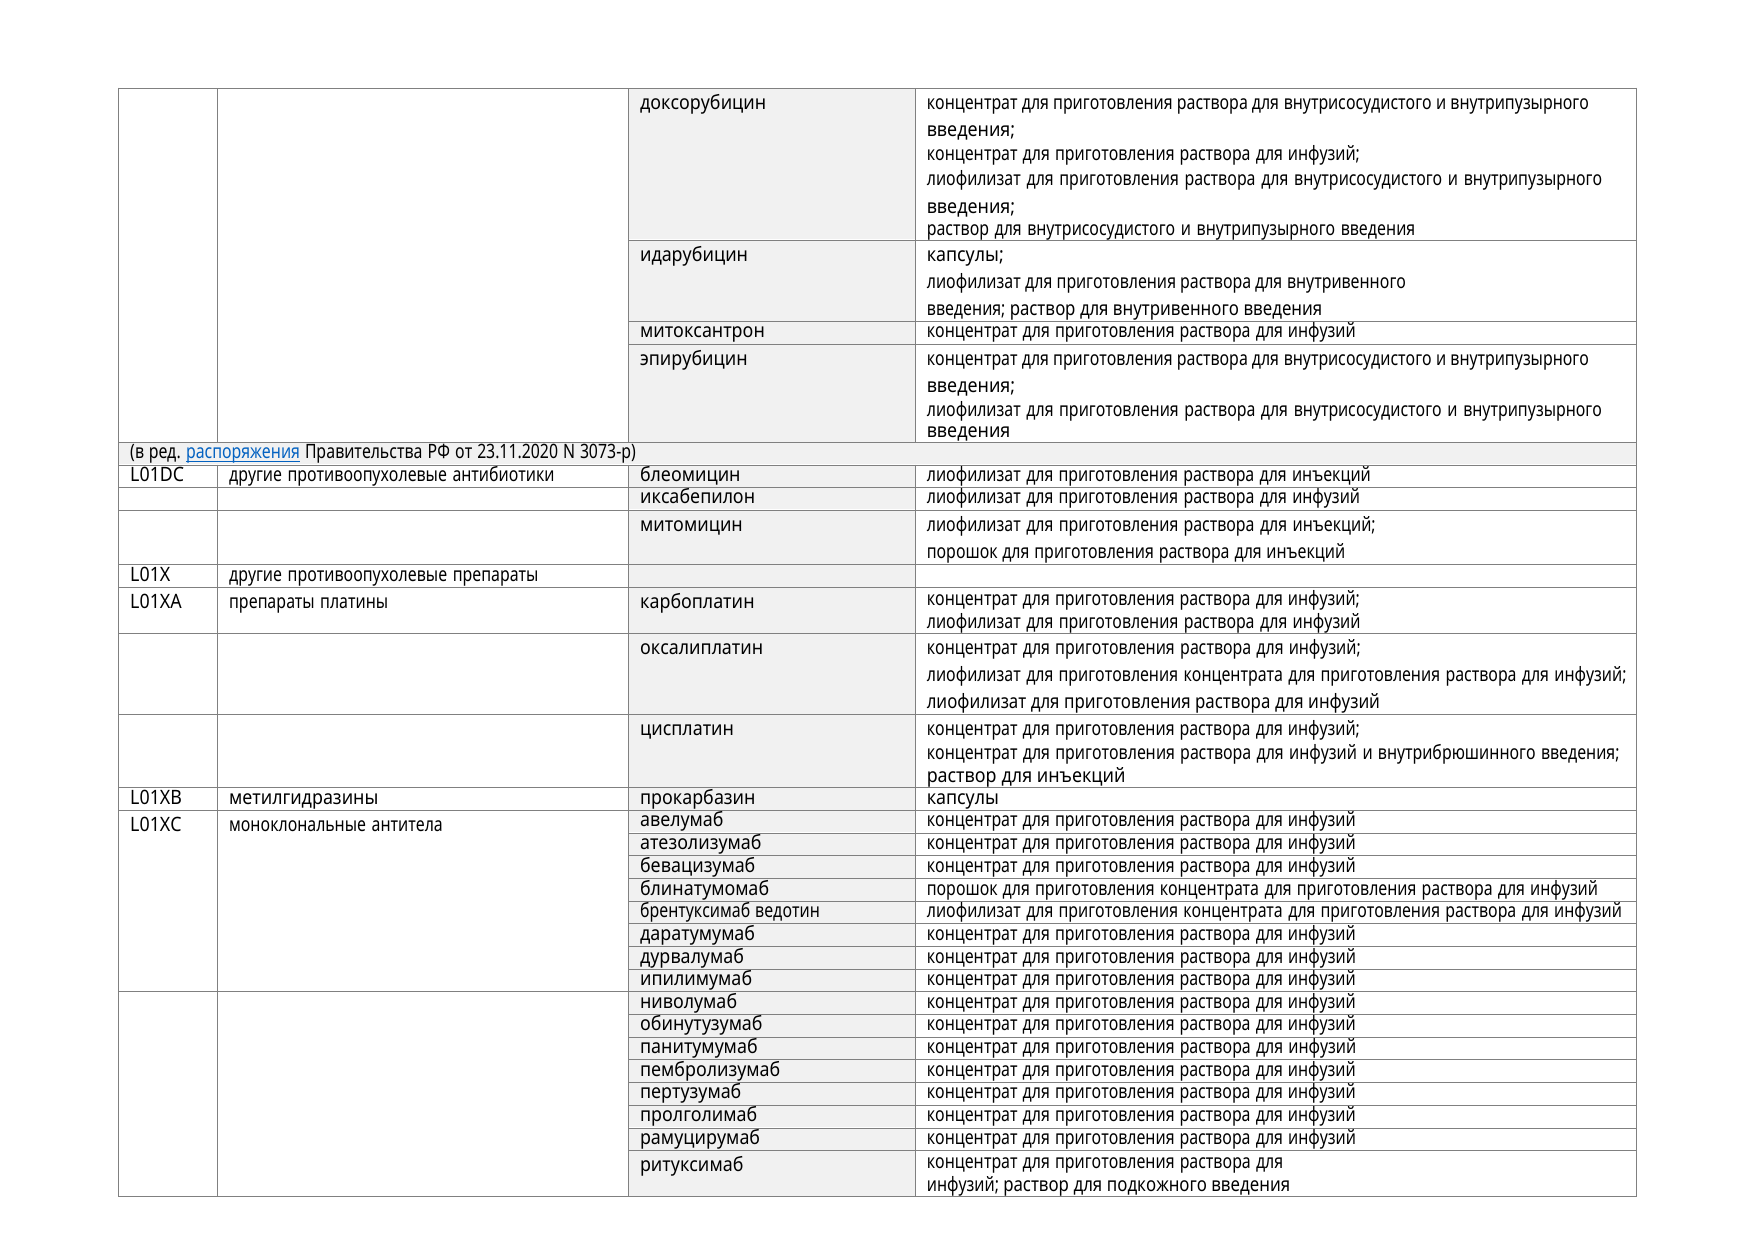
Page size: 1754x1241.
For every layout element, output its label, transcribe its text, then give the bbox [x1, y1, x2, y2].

table_cell бевацизумаб [629, 856, 915, 878]
table_cell концентрат для приготовления раствора для внутрисосудистого и внутрипузырного введения; лиофилизат для приготовления раствора для внутрисосудистого и внутрипузырного введения [916, 345, 1636, 442]
table_cell ритуксимаб [629, 1151, 915, 1196]
table_cell идарубицин [629, 241, 915, 321]
table_cell [119, 715, 217, 787]
table_cell пертузумаб [629, 1083, 915, 1105]
table_cell [629, 565, 915, 587]
table_cell концентрат для приготовления раствора для инфузий; лиофилизат для приготовления раствора для инфузий [916, 588, 1636, 633]
table_cell дурвалумаб [629, 947, 915, 969]
table_header [218, 89, 628, 442]
table_cell обинутузумаб [629, 1015, 915, 1037]
table_cell концентрат для приготовления раствора для инфузий [916, 1106, 1636, 1127]
table_cell оксалиплатин [629, 634, 915, 714]
table_cell L01XA [119, 588, 217, 633]
table_header [119, 89, 217, 442]
table_cell [119, 488, 217, 509]
table_cell ипилимумаб [629, 970, 915, 991]
table_cell цисплатин [629, 715, 915, 787]
table_cell пролголимаб [629, 1106, 915, 1127]
table_cell [119, 511, 217, 564]
table_cell L01XC [119, 811, 217, 991]
table_cell концентрат для приготовления раствора для инфузий; лиофилизат для приготовления концентрата для приготовления раствора для инфузий; лиофилизат для приготовления раствора для инфузий [916, 634, 1636, 714]
table_cell L01X [119, 565, 217, 587]
table_cell лиофилизат для приготовления концентрата для приготовления раствора для инфузий [916, 902, 1636, 923]
table_cell митоксантрон [629, 322, 915, 344]
table_cell блинатумомаб [629, 879, 915, 901]
table_cell концентрат для приготовления раствора для инфузий [916, 811, 1636, 832]
table_cell концентрат для приготовления раствора для инфузий [916, 992, 1636, 1014]
table_cell [119, 992, 217, 1196]
table_header концентрат для приготовления раствора для внутрисосудистого и внутрипузырного введения; концентрат для приготовления раствора для инфузий; лиофилизат для приготовления раствора для внутрисосудистого и внутрипузырного введения; раствор для внутрисосудистого и внутрипузырного введения [916, 89, 1636, 239]
table_cell иксабепилон [629, 488, 915, 509]
table_cell эпирубицин [629, 345, 915, 442]
table_cell [916, 565, 1636, 587]
table_cell концентрат для приготовления раствора для инфузий [916, 1060, 1636, 1082]
table_cell концентрат для приготовления раствора для инфузий; раствор для подкожного введения [916, 1151, 1636, 1196]
table_cell авелумаб [629, 811, 915, 832]
table_cell лиофилизат для приготовления раствора для инъекций; порошок для приготовления раствора для инъекций [916, 511, 1636, 564]
table_cell концентрат для приготовления раствора для инфузий [916, 1038, 1636, 1059]
table_cell рамуцирумаб [629, 1129, 915, 1150]
table_cell концентрат для приготовления раствора для инфузий; концентрат для приготовления раствора для инфузий и внутрибрюшинного введения; раствор для инъекций [916, 715, 1636, 787]
table_cell (в ред. распоряжения Правительства РФ от 23.11.2020 N 3073-р) [119, 443, 1636, 464]
table_cell метилгидразины [218, 788, 628, 810]
table_cell панитумумаб [629, 1038, 915, 1059]
table_cell концентрат для приготовления раствора для инфузий [916, 1129, 1636, 1150]
table_cell карбоплатин [629, 588, 915, 633]
table_cell концентрат для приготовления раствора для инфузий [916, 834, 1636, 855]
table_cell концентрат для приготовления раствора для инфузий [916, 970, 1636, 991]
table_cell даратумумаб [629, 924, 915, 946]
table_cell концентрат для приготовления раствора для инфузий [916, 924, 1636, 946]
table_cell капсулы; лиофилизат для приготовления раствора для внутривенного введения; раствор для внутривенного введения [916, 241, 1636, 321]
table_cell порошок для приготовления концентрата для приготовления раствора для инфузий [916, 879, 1636, 901]
table_cell концентрат для приготовления раствора для инфузий [916, 1083, 1636, 1105]
table_cell моноклональные антитела [218, 811, 628, 991]
table_cell [218, 992, 628, 1196]
table_cell [218, 488, 628, 509]
table_cell [218, 511, 628, 564]
table_cell [218, 634, 628, 714]
table_cell L01XB [119, 788, 217, 810]
table_header доксорубицин [629, 89, 915, 239]
table_cell пембролизумаб [629, 1060, 915, 1082]
table_cell блеомицин [629, 466, 915, 487]
table_cell концентрат для приготовления раствора для инфузий [916, 856, 1636, 878]
table_cell другие противоопухолевые препараты [218, 565, 628, 587]
table_cell концентрат для приготовления раствора для инфузий [916, 1015, 1636, 1037]
table_cell капсулы [916, 788, 1636, 810]
table_cell препараты платины [218, 588, 628, 633]
table_cell лиофилизат для приготовления раствора для инфузий [916, 488, 1636, 509]
table_cell [218, 715, 628, 787]
table_cell другие противоопухолевые антибиотики [218, 466, 628, 487]
table_cell концентрат для приготовления раствора для инфузий [916, 322, 1636, 344]
table_cell [119, 634, 217, 714]
table_cell ниволумаб [629, 992, 915, 1014]
table_cell атезолизумаб [629, 834, 915, 855]
table_cell лиофилизат для приготовления раствора для инъекций [916, 466, 1636, 487]
table_cell прокарбазин [629, 788, 915, 810]
table_cell L01DC [119, 466, 217, 487]
table_cell митомицин [629, 511, 915, 564]
table_cell концентрат для приготовления раствора для инфузий [916, 947, 1636, 969]
table_cell брентуксимаб ведотин [629, 902, 915, 923]
